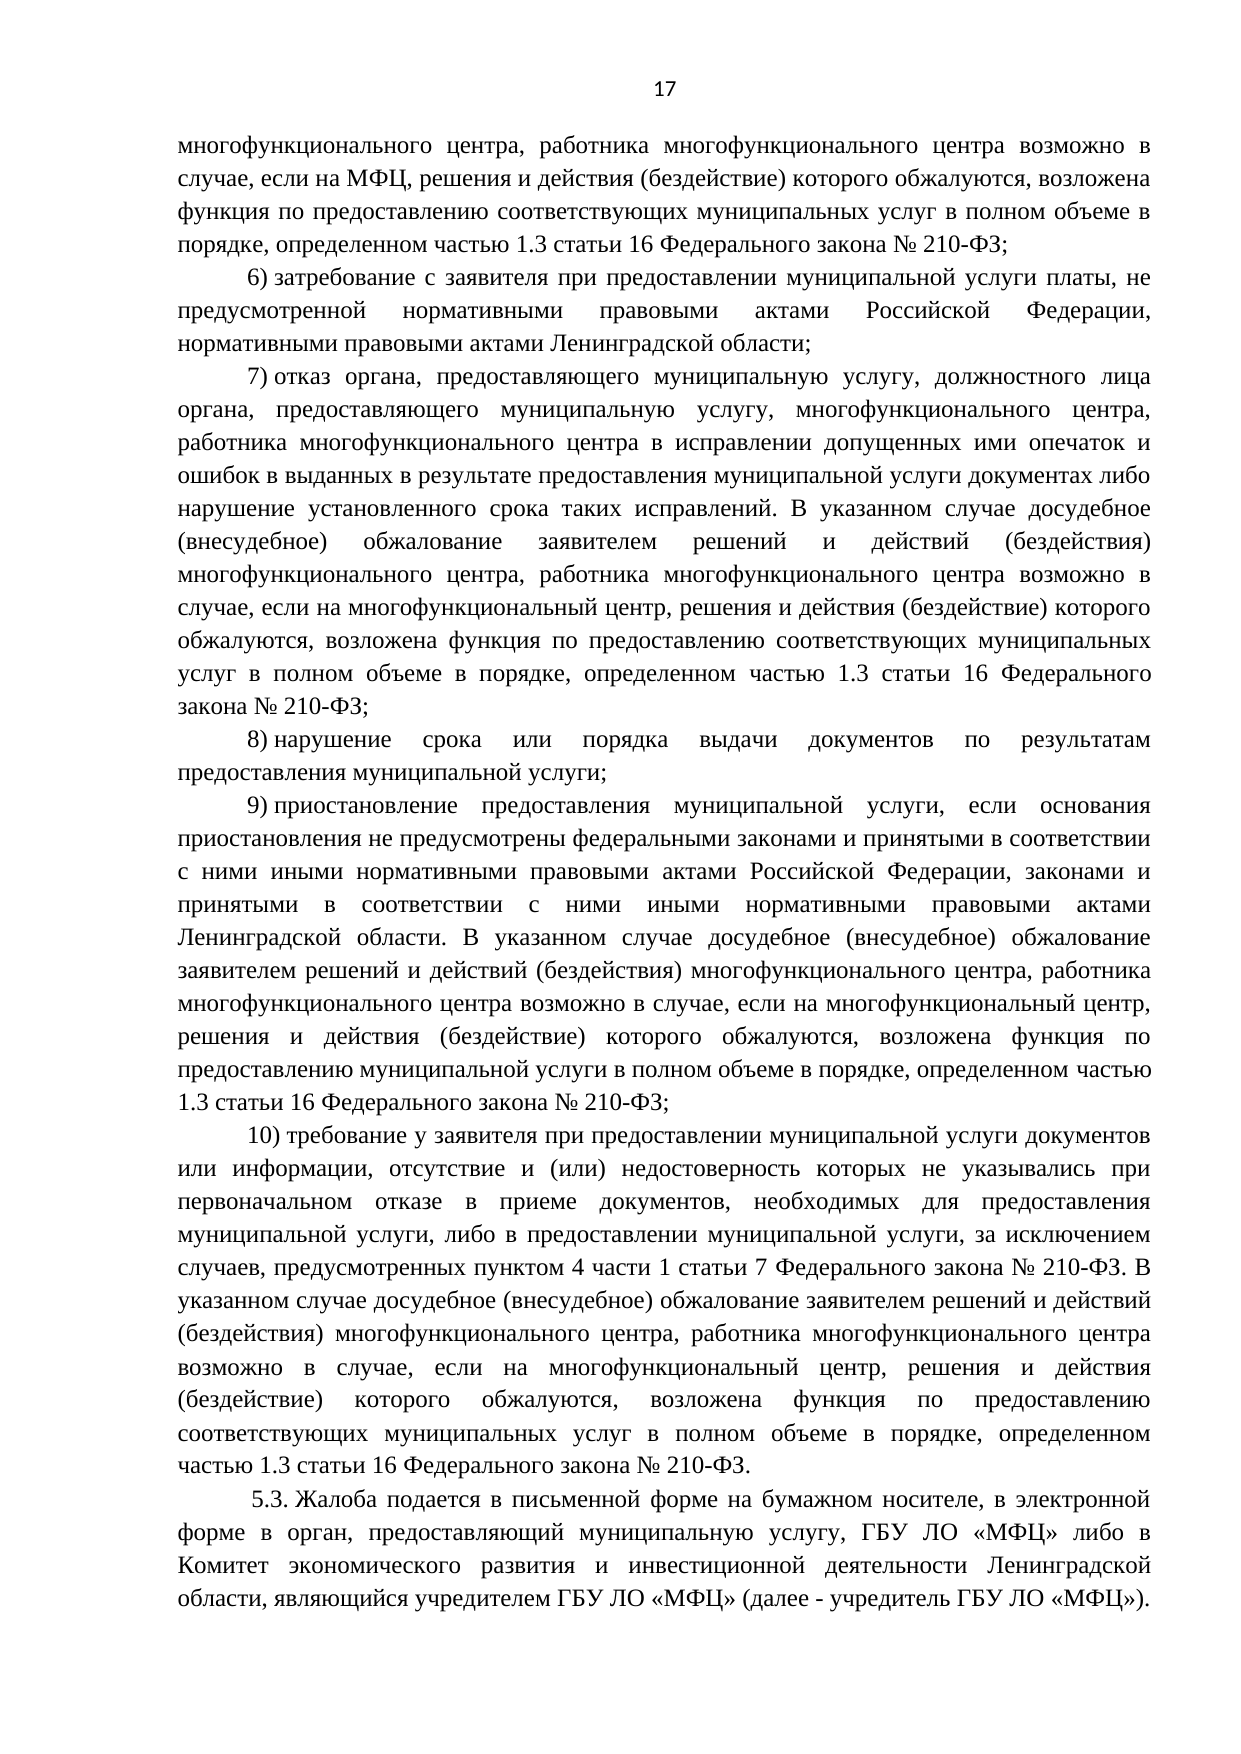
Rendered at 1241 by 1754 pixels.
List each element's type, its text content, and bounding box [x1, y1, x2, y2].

list нарушение срока или порядка выдачи документов по результатам предоставления муниципальной услуги; [177, 724, 1152, 786]
list приостановление предоставления муниципальной услуги, если основания приостановления не предусмотрены федеральными законами и принятыми в соответствии с ними иными нормативными правовыми актами Российской Федерации, законами и принятыми в соответствии с ними иными нормативными правовыми актами Ленинградской области. В указанном случае досудебное (внесудебное) обжалование заявителем решений и действий (бездействия) многофункционального центра, работника многофункционального центра возможно в случае, если на многофункциональный центр, решения и действия (бездействие) которого обжалуются, возложена функция по предоставлению муниципальной услуги в полном объеме в порядке, определенном частью 1.3 статьи 16 Федерального закона № 210-ФЗ; [177, 790, 1152, 1116]
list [177, 1484, 1152, 1611]
list требование у заявителя при предоставлении муниципальной услуги документов или информации, отсутствие и (или) недостоверность которых не указывались при первоначальном отказе в приеме документов, необходимых для предоставления муниципальной услуги, либо в предоставлении муниципальной услуги, за исключением случаев, предусмотренных пунктом 4 части 1 статьи 7 Федерального закона № 210-ФЗ. В указанном случае досудебное (внесудебное) обжалование заявителем решений и действий (бездействия) многофункционального центра, работника многофункционального центра возможно в случае, если на многофункциональный центр, решения и действия (бездействие) которого обжалуются, возложена функция по предоставлению соответствующих муниципальных услуг в полном объеме в порядке, определенном частью 1.3 статьи 16 Федерального закона № 210-ФЗ. [177, 1120, 1152, 1479]
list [177, 130, 1152, 258]
list затребование с заявителя при предоставлении муниципальной услуги платы, не предусмотренной нормативными правовыми актами Российской Федерации, нормативными правовыми актами Ленинградской области; [177, 262, 1152, 357]
list отказ органа, предоставляющего муниципальную услугу, должностного лица органа, предоставляющего муниципальную услугу, многофункционального центра, работника многофункционального центра в исправлении допущенных ими опечаток и ошибок в выданных в результате предоставления муниципальной услуги документах либо нарушение установленного срока таких исправлений. В указанном случае досудебное (внесудебное) обжалование заявителем решений и действий (бездействия) многофункционального центра, работника многофункционального центра возможно в случае, если на многофункциональный центр, решения и действия (бездействие) которого обжалуются, возложена функция по предоставлению соответствующих муниципальных услуг в полном объеме в порядке, определенном частью 1.3 статьи 16 Федерального закона № 210-ФЗ; [177, 361, 1152, 720]
